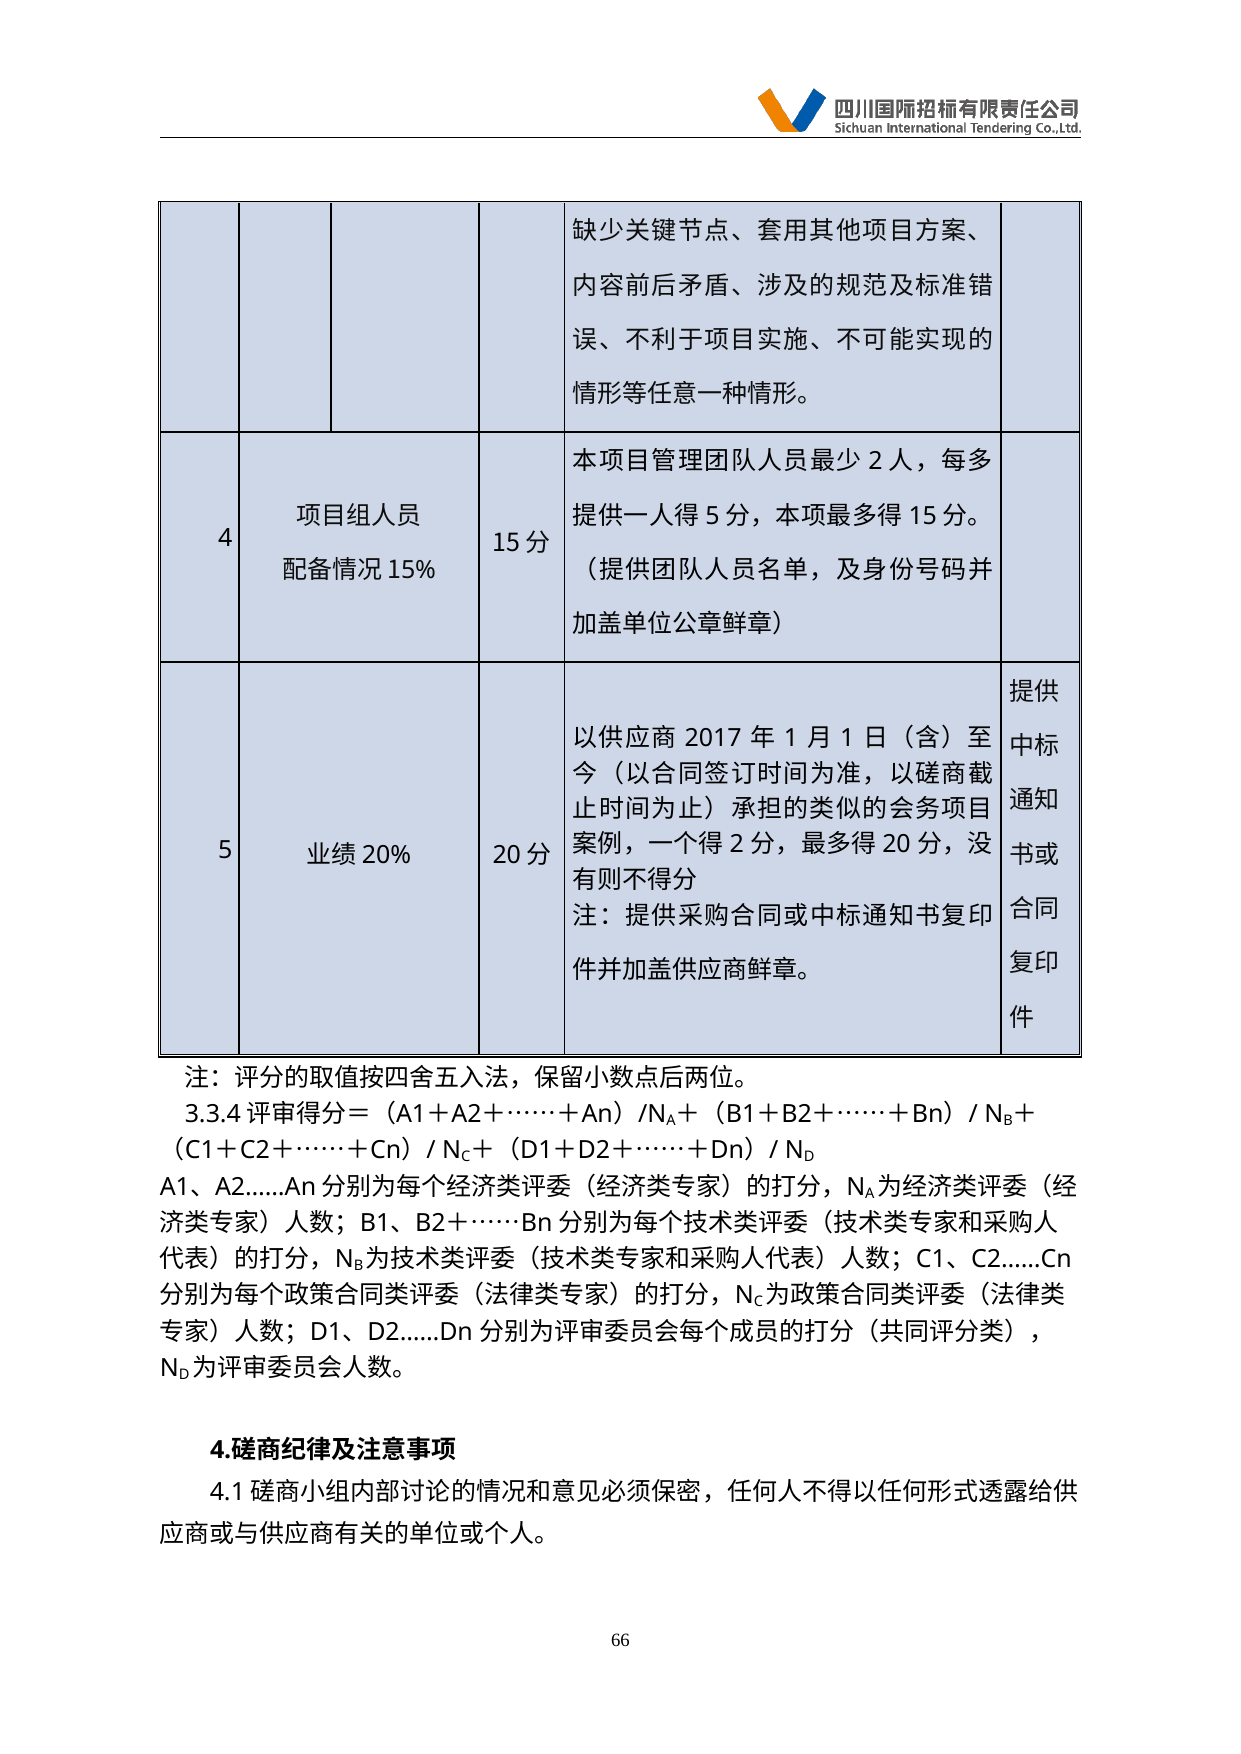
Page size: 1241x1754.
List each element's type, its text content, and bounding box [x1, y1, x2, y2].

table_cell 20分 [480, 663, 564, 1054]
table_cell 安全保障 及应急预案 （5分） [332, 202, 479, 431]
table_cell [565, 202, 1001, 431]
picture [757, 88, 1081, 135]
text 3.3.4评审得分＝（A1＋A2＋……＋An）/NA＋（B1＋B2＋……＋Bn）/ NB＋（C1＋C2＋……＋Cn）/ NC＋（D1＋D2＋……＋Dn）/ ND [159, 1094, 1081, 1166]
table_cell 5 [161, 663, 238, 1054]
table_cell 以供应商 2017 年 1 月 1 日（含）至今（以合同签订时间为准，以磋商截止时间为止）承担的类似的会务项目案例，一个得 2 分，最多得 20 分，没有则不得分 注：提供采购合同或中标通知书复印件并加盖供应商鲜章。 [565, 663, 1000, 1054]
table_cell 15分 [480, 433, 564, 661]
table_cell 本项目管理团队人员最少2人，每多提供一人得5分，本项最多得15分。（提供团队人员名单，及身份号码并加盖单位公章鲜章） [565, 433, 1000, 661]
text A1、A2……An分别为每个经济类评委（经济类专家）的打分，NA为经济类评委（经济类专家）人数；B1、B2＋……Bn 分别为每个技术类评委（技术类专家和采购人代表）的打分，NB为技术类评委（技术类专家和采购人代表）人数；C1、C2……Cn 分别为每个政策合同类评委（法律类专家）的打分，NC为政策合同类评委（法律类专家）人数；D1、D2……Dn 分别为评审委员会每个成员的打分（共同评分类），ND为评审委员会人数。 [159, 1166, 1081, 1384]
table_cell 4 [161, 433, 238, 661]
text 4.1磋商小组内部讨论的情况和意见必须保密，任何人不得以任何形式透露给供应商或与供应商有关的单位或个人。 [159, 1467, 1081, 1550]
text 4.磋商纪律及注意事项 [159, 1425, 1081, 1467]
table_cell 项目组人员 配备情况15% [240, 433, 478, 661]
table_cell [1002, 433, 1079, 661]
text 注：评分的取值按四舍五入法，保留小数点后两位。 [159, 1058, 1081, 1094]
table_cell 业绩20% [240, 663, 478, 1054]
table_cell 提供中标通知书或合同复印件 [1002, 663, 1079, 1054]
